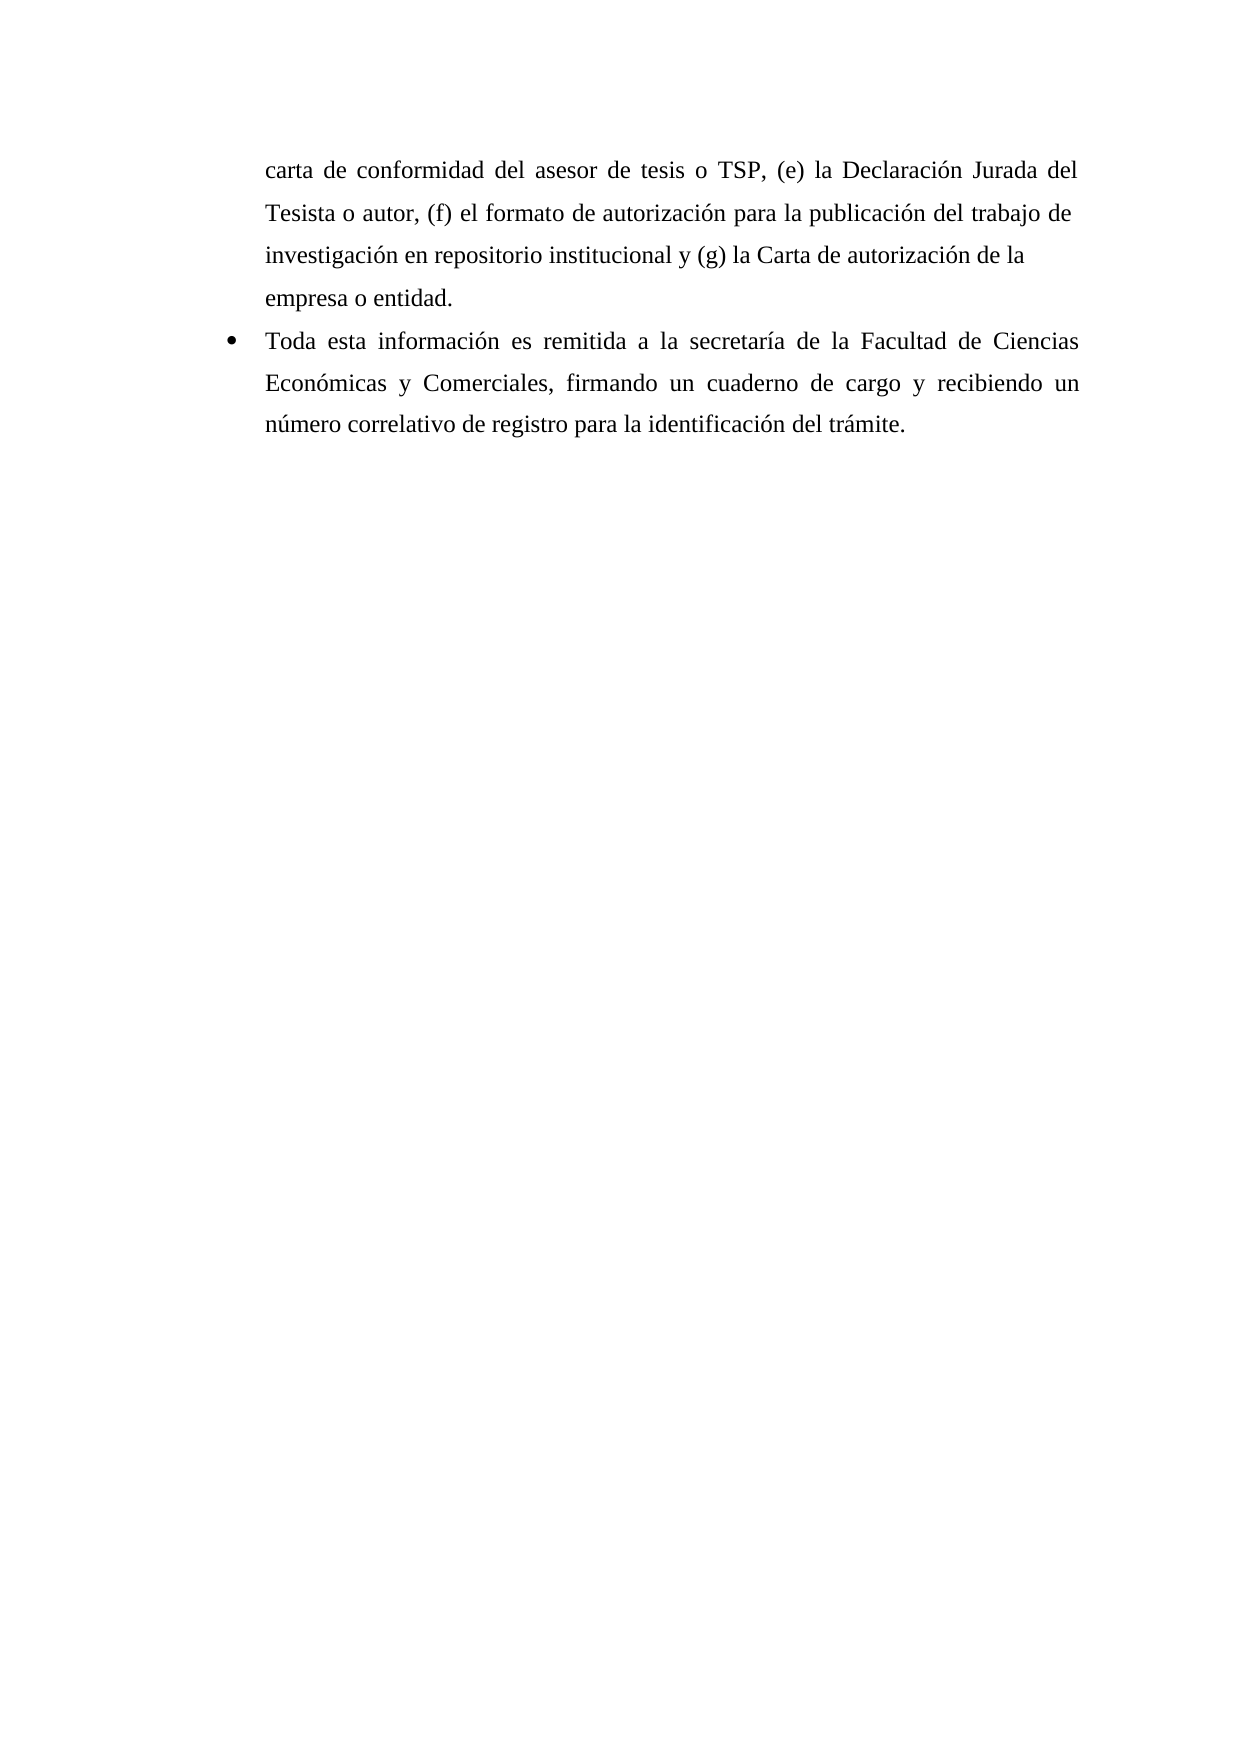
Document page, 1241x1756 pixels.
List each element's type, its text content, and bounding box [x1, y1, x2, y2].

text carta de conformidad del asesor de tesis o TSP, (e) la Declaración Jurada del Tesista o autor, (f) el formato de autorización para la publicación del trabajo de investigación en repositorio institucional y (g) la Carta de autorización de la empresa o entidad. [265, 155, 1101, 312]
list Toda esta información es remitida a la secretaría de la Facultad de Ciencias Económicas y Comerciales, firmando un cuaderno de cargo y recibiendo un número correlativo de registro para la identificación del trámite. [227, 326, 1080, 438]
